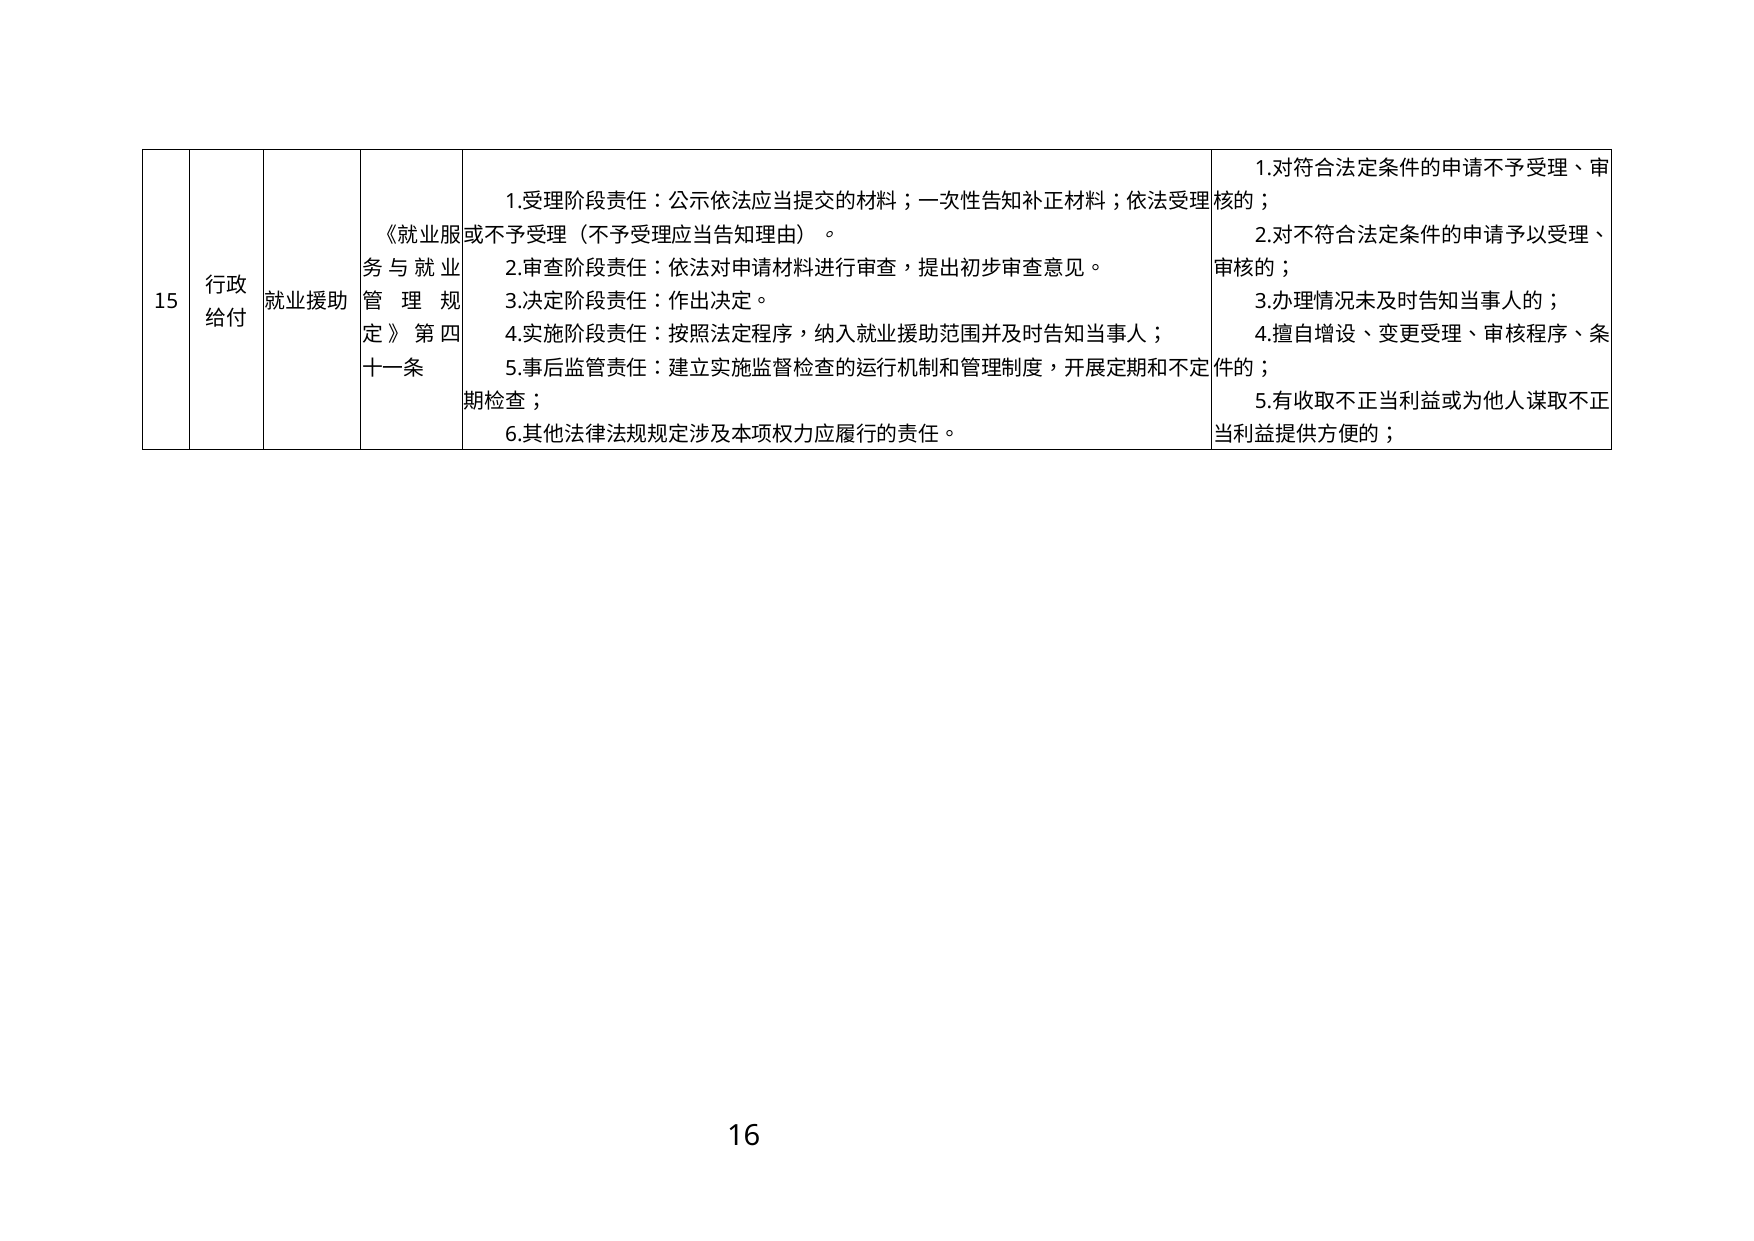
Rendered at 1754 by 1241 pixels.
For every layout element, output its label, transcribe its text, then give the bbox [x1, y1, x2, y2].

table_cell 行政 给付 [190, 150, 263, 449]
table_cell 15 [143, 150, 189, 449]
table_cell 就业援助 [264, 150, 360, 449]
table_cell 《就业服务与就业管理规定》第四十一条 [361, 150, 462, 449]
table_cell 1.受理阶段责任：公示依法应当提交的材料；一次性告知补正材料；依法受理或不予受理（不予受理应当告知理由）。 2.审查阶段责任：依法对申请材料进行审查，提出初步审查意见。 3.决定阶段责任：作出决定。 4.实施阶段责任：按照法定程序，纳入就业援助范围并及时告知当事人； 5.事后监管责任：建立实施监督检查的运行机制和管理制度，开展定期和不定期检查； 6.其他法律法规规定涉及本项权力应履行的责任。 [463, 150, 1211, 449]
table_cell 1.对符合法定条件的申请不予受理、审核的； 2.对不符合法定条件的申请予以受理、审核的； 3.办理情况未及时告知当事人的； 4.擅自增设、变更受理、审核程序、条件的； 5.有收取不正当利益或为他人谋取不正当利益提供方便的； 6.其他违反法律法规政策规定的行为。 [1212, 150, 1611, 449]
